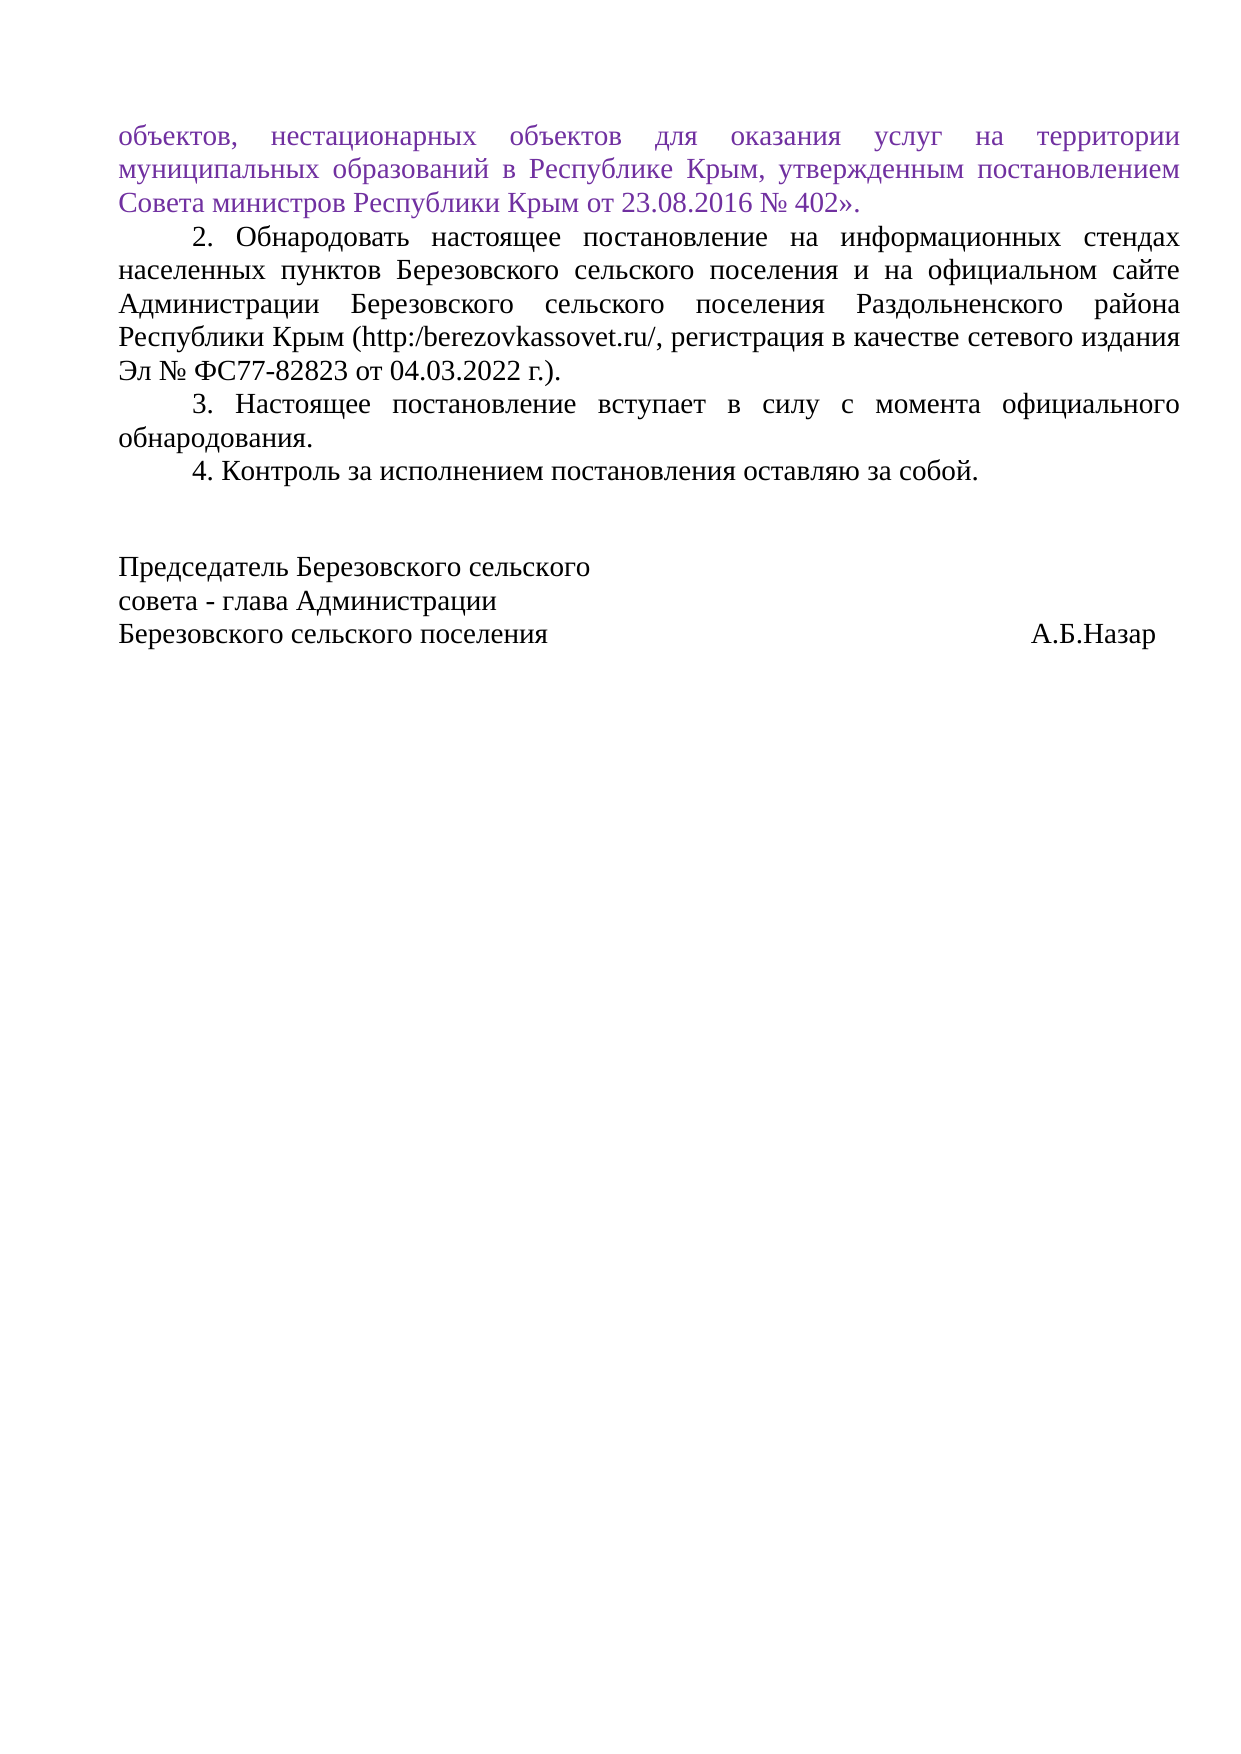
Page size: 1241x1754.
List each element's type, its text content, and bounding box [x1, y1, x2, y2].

text 3. Настоящее постановление вступает в силу с момента официального обнародования. [118, 386, 1181, 453]
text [118, 118, 1181, 219]
text 4. Контроль за исполнением постановления оставляю за собой. [118, 453, 1181, 487]
text совета - глава Администрации [118, 583, 1181, 616]
text Председатель Березовского сельского [99, 549, 1181, 583]
text 2. Обнародовать настоящее постановление на информационных стендах населенных пунктов Березовского сельского поселения и на официальном сайте Администрации Березовского сельского поселения Раздольненского района Республики Крым (http:/berezovkassovet.ru/, регистрация в качестве сетевого издания Эл № ФС77-82823 от 04.03.2022 г.). [118, 219, 1181, 386]
text Березовского сельского поселения А.Б.Назар [118, 616, 1181, 650]
